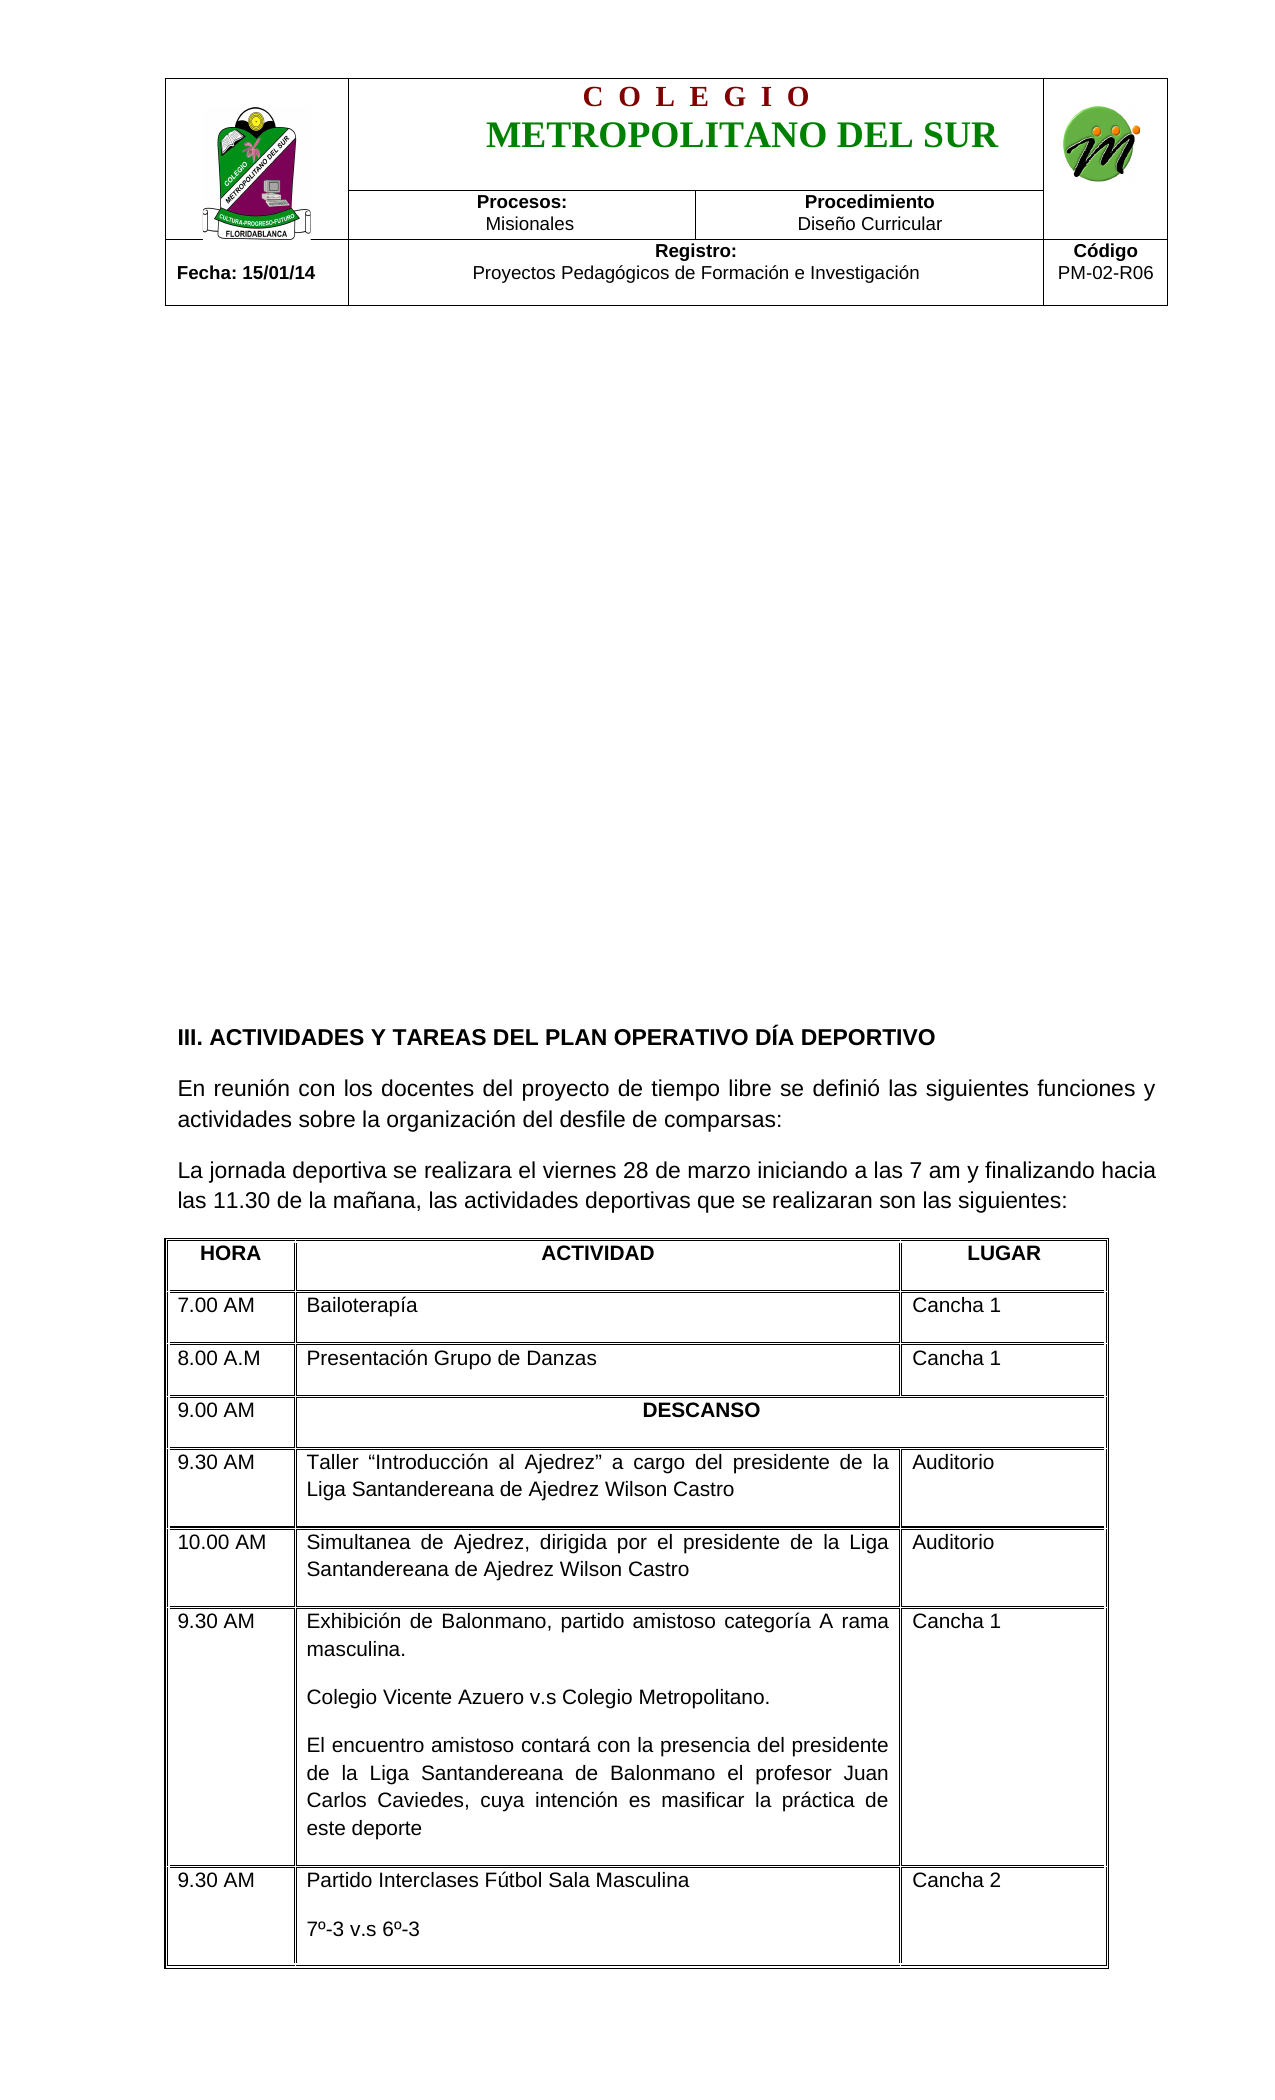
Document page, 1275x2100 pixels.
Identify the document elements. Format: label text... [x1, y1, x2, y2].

table_cell Partido Interclases Fútbol Sala Masculina 7º-3 v.s 6º-3 Arbitro: Nelsón Ortiz Planillero: Isbel Campos [295, 1865, 901, 1965]
table_cell 9.00 AM [168, 1395, 294, 1447]
table_cell 7.00 AM [166, 1290, 295, 1342]
table_cell Cancha 2 [901, 1865, 1107, 1965]
table_header LUGAR [901, 1241, 1106, 1290]
text En reunión con los docentes del proyecto de tiempo libre se definió las siguientes funciones y actividades sobre la organización del desfile de comparsas: [177, 1075, 1157, 1132]
table_cell Presentación Grupo de Danzas [297, 1345, 899, 1394]
table_cell 8.00 A.M [166, 1342, 295, 1394]
text III. ACTIVIDADES Y TAREAS DEL PLAN OPERATIVO DÍA DEPORTIVO [177, 1024, 1157, 1051]
table_cell 9.30 AM [166, 1865, 295, 1965]
table_cell 9.30 AM [168, 1447, 294, 1526]
table_header ACTIVIDAD [295, 1239, 901, 1290]
picture [202, 107, 311, 240]
table_cell Cancha 1 [901, 1290, 1107, 1342]
table_cell 9.30 AM [166, 1606, 295, 1865]
text La jornada deportiva se realizara el viernes 28 de marzo iniciando a las 7 am y finalizando hacia las 11.30 de la mañana, las actividades deportivas que se realizaran son las siguientes: [177, 1157, 1157, 1213]
table_cell DESCANSO [297, 1395, 1106, 1447]
table_cell Taller “Introducción al Ajedrez” a cargo del presidente de la Liga Santandereana de Ajedrez Wilson Castro [297, 1450, 899, 1526]
table_cell Auditorio [902, 1447, 1106, 1526]
picture [1062, 105, 1141, 182]
table_cell Bailoterapía [297, 1293, 899, 1342]
table_cell Cancha 1 [901, 1342, 1107, 1394]
table_header HORA [168, 1241, 295, 1290]
table_cell 10.00 AM [168, 1526, 294, 1606]
table_cell Simultanea de Ajedrez, dirigida por el presidente de la Liga Santandereana de Ajedrez Wilson Castro [297, 1530, 899, 1606]
table_cell Auditorio [902, 1526, 1106, 1606]
table_cell Cancha 1 [901, 1606, 1107, 1865]
table_cell Exhibición de Balonmano, partido amistoso categoría A rama masculina. Colegio Vicente Azuero v.s Colegio Metropolitano. El encuentro amistoso contará con la presencia del presidente de la Liga Santandereana de Balonmano el profesor Juan Carlos Caviedes, cuya intención es masificar la práctica de este deporte [297, 1609, 899, 1865]
